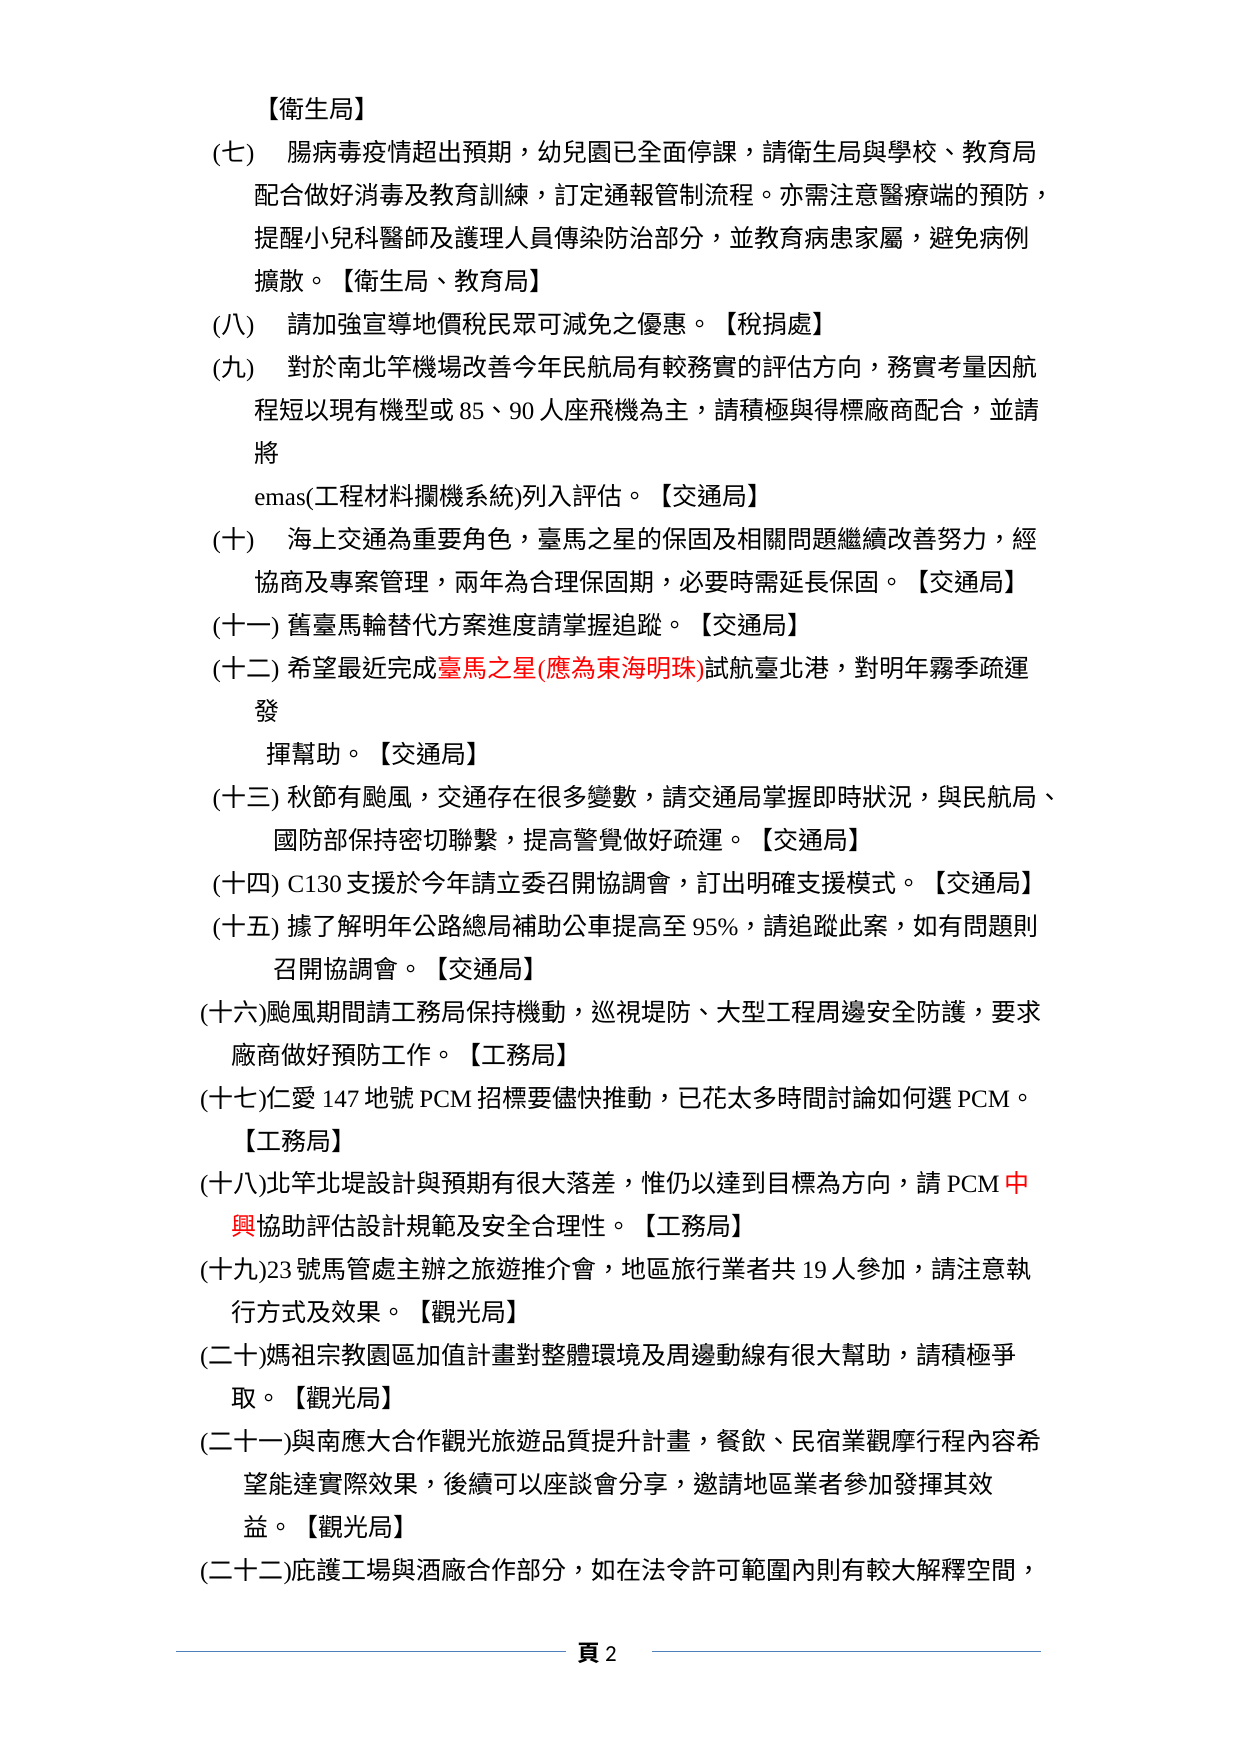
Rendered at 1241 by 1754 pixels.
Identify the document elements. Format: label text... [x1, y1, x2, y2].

text 興協助評估設計規範及安全合理性。【工務局】 [187, 1206, 1053, 1244]
text (十八)北竿北堤設計與預期有很大落差，惟仍以達到目標為方向，請PCM中 [187, 1163, 1053, 1201]
text 廠商做好預防工作。【工務局】 [187, 1034, 1053, 1072]
text 召開協調會。【交通局】 [254, 949, 1053, 986]
list 希望最近完成臺馬之星(應為東海明珠)試航臺北港，對明年霧季疏運發 [212, 648, 1053, 729]
text 望能達實際效果，後續可以座談會分享，邀請地區業者參加發揮其效 [187, 1464, 1053, 1501]
list 據了解明年公路總局補助公車提高至95%，請追蹤此案，如有問題則 [212, 906, 1053, 943]
text emas(工程材料攔機系統)列入評估。【交通局】 [254, 476, 1053, 514]
text 行方式及效果。【觀光局】 [187, 1292, 1053, 1329]
list C130支援於今年請立委召開協調會，訂出明確支援模式。【交通局】 [212, 863, 1053, 900]
text 益。【觀光局】 [187, 1507, 1053, 1544]
list 腸病毒疫情超出預期，幼兒園已全面停課，請衛生局與學校、教育局配合做好消毒及教育訓練，訂定通報管制流程。亦需注意醫療端的預防，提醒小兒科醫師及護理人員傳染防治部分，並教育病患家屬，避免病例擴散。【衛生局、教育局】 [212, 132, 1053, 299]
text (二十)媽祖宗教園區加值計畫對整體環境及周邊動線有很大幫助，請積極爭 [187, 1335, 1053, 1372]
text (十九)23號馬管處主辦之旅遊推介會，地區旅行業者共19人參加，請注意執 [187, 1249, 1053, 1287]
text (十七)仁愛147地號PCM招標要儘快推動，已花太多時間討論如何選PCM。 [187, 1077, 1053, 1115]
text 取。【觀光局】 [187, 1378, 1053, 1415]
list 舊臺馬輪替代方案進度請掌握追蹤。【交通局】 [212, 605, 1053, 643]
text 【工務局】 [187, 1120, 1053, 1158]
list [212, 89, 1053, 126]
text (二十一)與南應大合作觀光旅遊品質提升計畫，餐飲、民宿業觀摩行程內容希 [187, 1421, 1053, 1458]
list 對於南北竿機場改善今年民航局有較務實的評估方向，務實考量因航程短以現有機型或85、90人座飛機為主，請積極與得標廠商配合，並請將 [212, 347, 1053, 471]
text (二十二)庇護工場與酒廠合作部分，如在法令許可範圍內則有較大解釋空間， [187, 1549, 1053, 1587]
list 海上交通為重要角色，臺馬之星的保固及相關問題繼續改善努力，經協商及專案管理，兩年為合理保固期，必要時需延長保固。【交通局】 [212, 519, 1053, 600]
list 請加強宣導地價稅民眾可減免之優惠。【稅捐處】 [212, 304, 1053, 342]
text (十六)颱風期間請工務局保持機動，巡視堤防、大型工程周邊安全防護，要求 [187, 992, 1053, 1029]
text 國防部保持密切聯繫，提高警覺做好疏運。【交通局】 [254, 820, 1053, 857]
text 揮幫助。【交通局】 [254, 734, 1053, 772]
list 秋節有颱風，交通存在很多變數，請交通局掌握即時狀況，與民航局、 [212, 777, 1053, 814]
